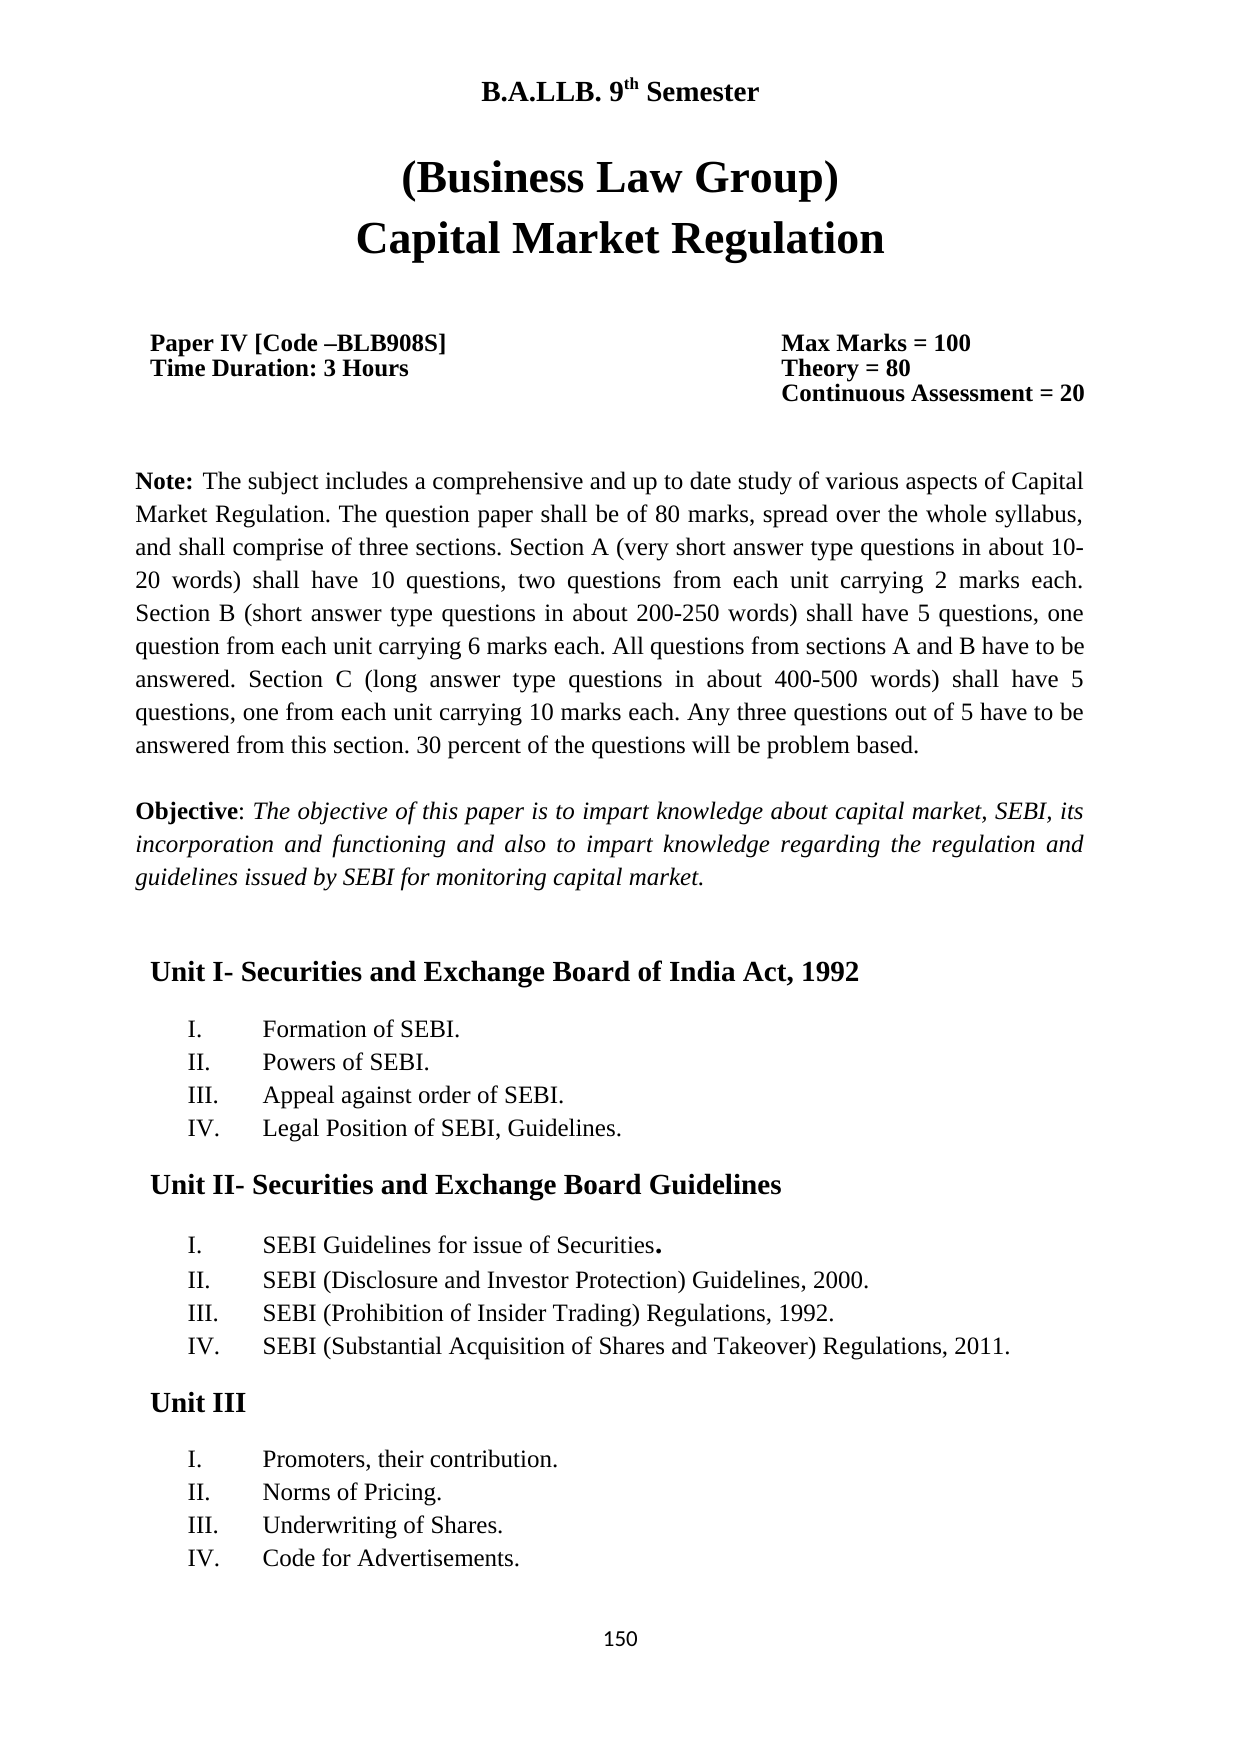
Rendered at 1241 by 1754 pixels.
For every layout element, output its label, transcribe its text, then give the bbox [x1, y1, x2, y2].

text Note: The subject includes a comprehensive and up to date study of various aspects of Capital Market Regulation. The question paper shall be of 80 marks, spread over the whole syllabus, and shall comprise of three sections. Section A (very short answer type questions in about 10-20 words) shall have 10 questions, two questions from each unit carrying 2 marks each. Section B (short answer type questions in about 200-250 words) shall have 5 questions, one question from each unit carrying 6 marks each. All questions from sections A and B have to be answered. Section C (long answer type questions in about 400-500 words) shall have 5 questions, one from each unit carrying 10 marks each. Any three questions out of 5 have to be answered from this section. 30 percent of the questions will be problem based. [135, 466, 1085, 759]
list Underwriting of Shares. [187, 1510, 1090, 1539]
text (Business Law Group) [150, 150, 1090, 203]
text Unit III [150, 1385, 1090, 1418]
list SEBI (Substantial Acquisition of Shares and Takeover) Regulations, 2011. [187, 1331, 1090, 1359]
text Unit I- Securities and Exchange Board of India Act, 1992 [150, 954, 1090, 988]
list SEBI Guidelines for issue of Securities. [187, 1226, 1090, 1260]
list Appeal against order of SEBI. [187, 1080, 1090, 1109]
text Time Duration: 3 Hours Theory = 80 [150, 357, 1090, 382]
list Promoters, their contribution. [187, 1444, 1090, 1473]
list Formation of SEBI. [187, 1014, 1090, 1043]
text Continuous Assessment = 20 [150, 382, 1090, 407]
list SEBI (Prohibition of Insider Trading) Regulations, 1992. [187, 1298, 1090, 1327]
text Objective: The objective of this paper is to impart knowledge about capital market, SEBI, its incorporation and functioning and also to impart knowledge regarding the regulation and guidelines issued by SEBI for monitoring capital market. [135, 796, 1085, 891]
list Code for Advertisements. [187, 1543, 1090, 1572]
text Capital Market Regulation [150, 211, 1090, 263]
list SEBI (Disclosure and Investor Protection) Guidelines, 2000. [187, 1265, 1090, 1293]
list Powers of SEBI. [187, 1047, 1090, 1076]
text Paper IV [Code –BLB908S] Max Marks = 100 [150, 332, 1240, 357]
list Legal Position of SEBI, Guidelines. [187, 1113, 1090, 1142]
list Norms of Pricing. [187, 1477, 1090, 1506]
text Unit II- Securities and Exchange Board Guidelines [150, 1167, 1090, 1200]
